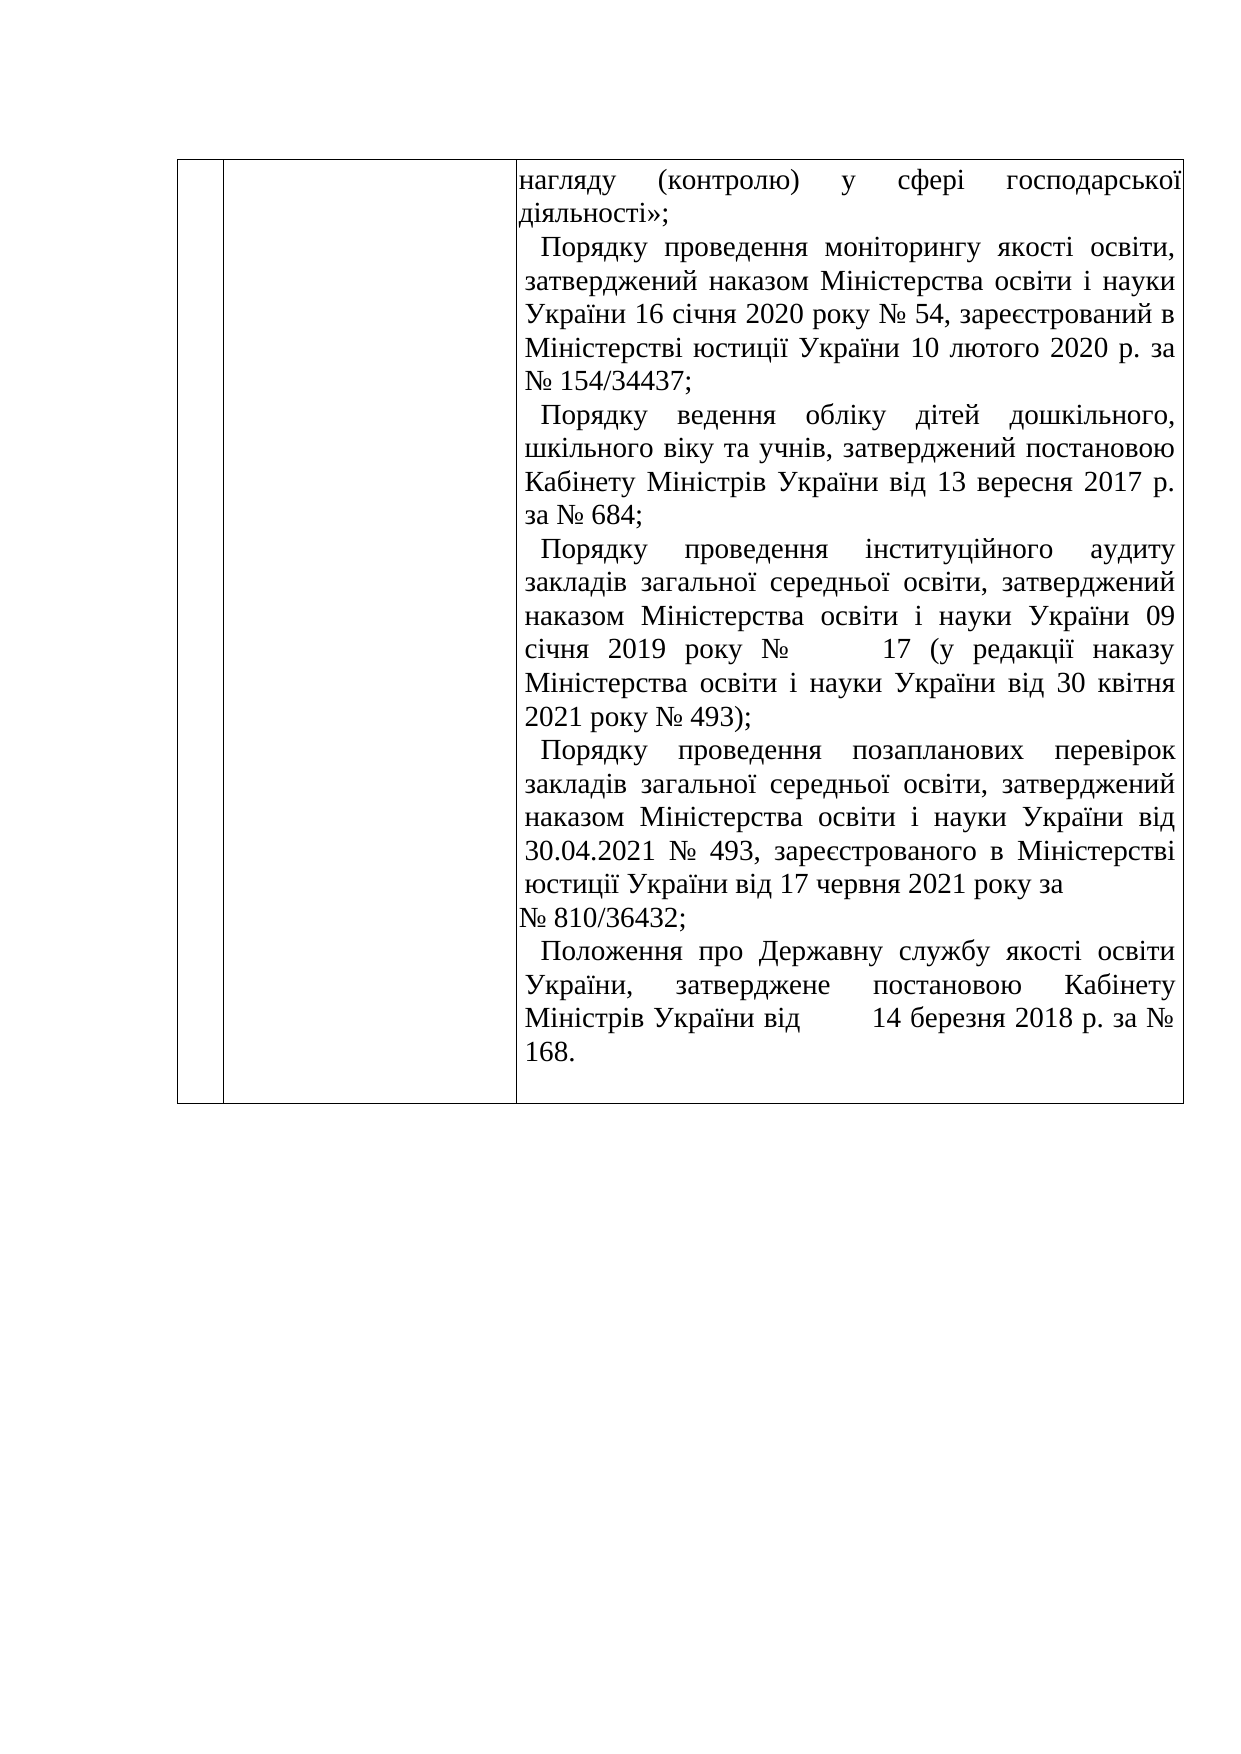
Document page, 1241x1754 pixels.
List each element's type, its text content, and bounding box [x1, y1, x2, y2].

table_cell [517, 160, 1183, 1103]
table_cell 2. [178, 160, 223, 1103]
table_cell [224, 160, 516, 1103]
